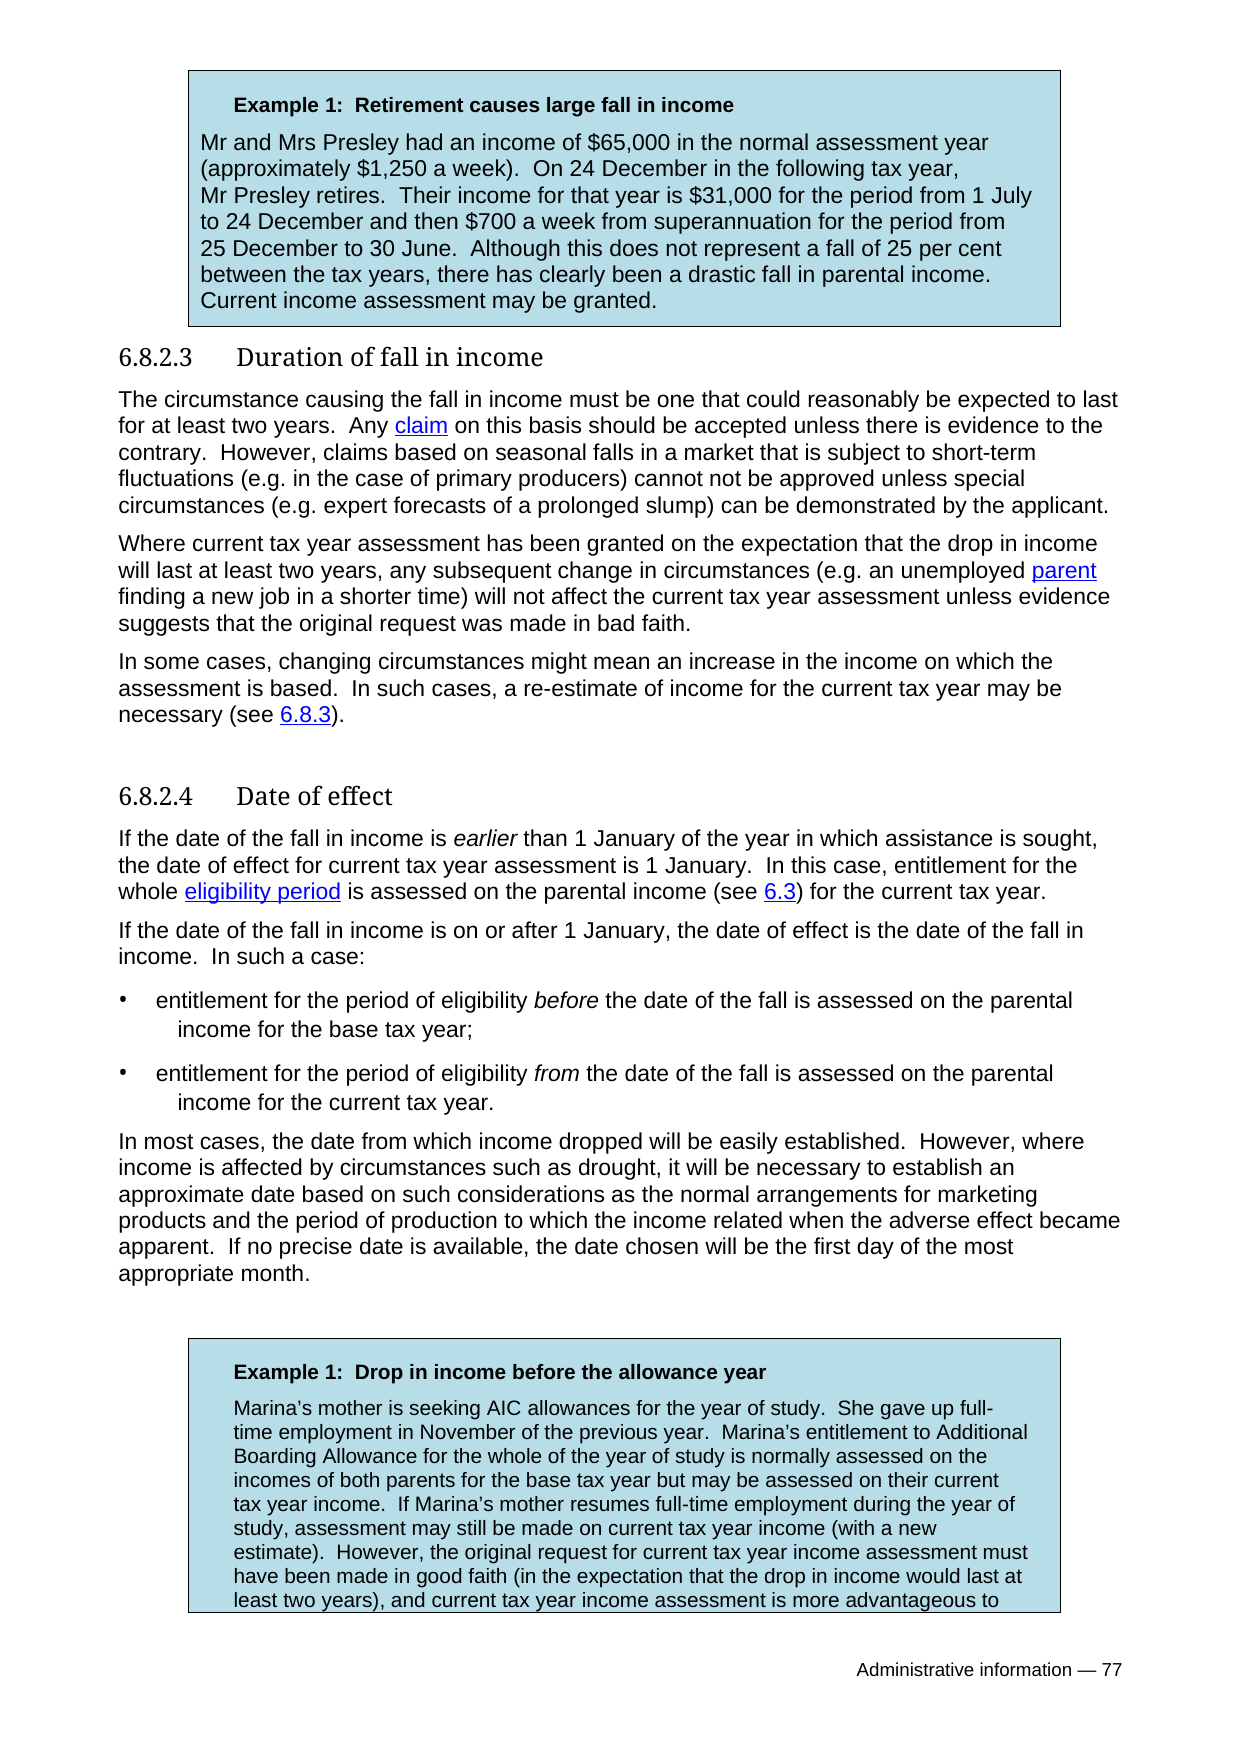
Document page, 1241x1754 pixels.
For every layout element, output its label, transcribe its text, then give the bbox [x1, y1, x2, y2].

table_header Example 1: Retirement causes large fall in income Mr and Mrs Presley had an income of $65,000 in the normal assessment year (approximately $1,250 a week). On 24 December in the following tax year, Mr Presley retires. Their income for that year is $31,000 for the period from 1 July to 24 December and then $700 a week from superannuation for the period from 25 December to 30 June. Although this does not represent a fall of 25 per cent between the tax years, there has clearly been a drastic fall in parental income. Current income assessment may be granted. [189, 71, 1060, 326]
text If the date of the fall in income is on or after 1 January, the date of effect is the date of the fall in income. In such a case: [118, 917, 1122, 969]
text entitlement for the period of eligibility before the date of the fall is assessed on the parental income for the base tax year; [118, 982, 1122, 1042]
text The circumstance causing the fall in income must be one that could reasonably be expected to last for at least two years. Any claim on this basis should be accepted unless there is evidence to the contrary. However, claims based on seasonal falls in a market that is subject to short-term fluctuations (e.g. in the case of primary producers) cannot not be approved unless special circumstances (e.g. expert forecasts of a prolonged slump) can be demonstrated by the applicant. [118, 386, 1122, 518]
text Where current tax year assessment has been granted on the expectation that the drop in income will last at least two years, any subsequent change in circumstances (e.g. an unemployed parent finding a new job in a shorter time) will not affect the current tax year assessment unless evidence suggests that the original request was made in bad faith. [118, 530, 1122, 636]
text In most cases, the date from which income dropped will be easily established. However, where income is affected by circumstances such as drought, it will be necessary to establish an approximate date based on such considerations as the normal arrangements for marketing products and the period of production to which the income related when the adverse effect became apparent. If no precise date is available, the date chosen will be the first day of the most appropriate month. [118, 1128, 1122, 1286]
text If the date of the fall in income is earlier than 1 January of the year in which assistance is sought, the date of effect for current tax year assessment is 1 January. In this case, entitlement for the whole eligibility period is assessed on the parental income (see 6.3) for the current tax year. [118, 825, 1122, 904]
subtitle 6.8.2.4 Date of effect [118, 779, 1122, 813]
text entitlement for the period of eligibility from the date of the fall is assessed on the parental income for the current tax year. [118, 1055, 1122, 1115]
subtitle 6.8.2.3 Duration of fall in income [118, 339, 1122, 374]
text In some cases, changing circumstances might mean an increase in the income on which the assessment is based. In such cases, a re-estimate of income for the current tax year may be necessary (see 6.8.3). [118, 648, 1122, 727]
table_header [189, 1339, 1060, 1612]
